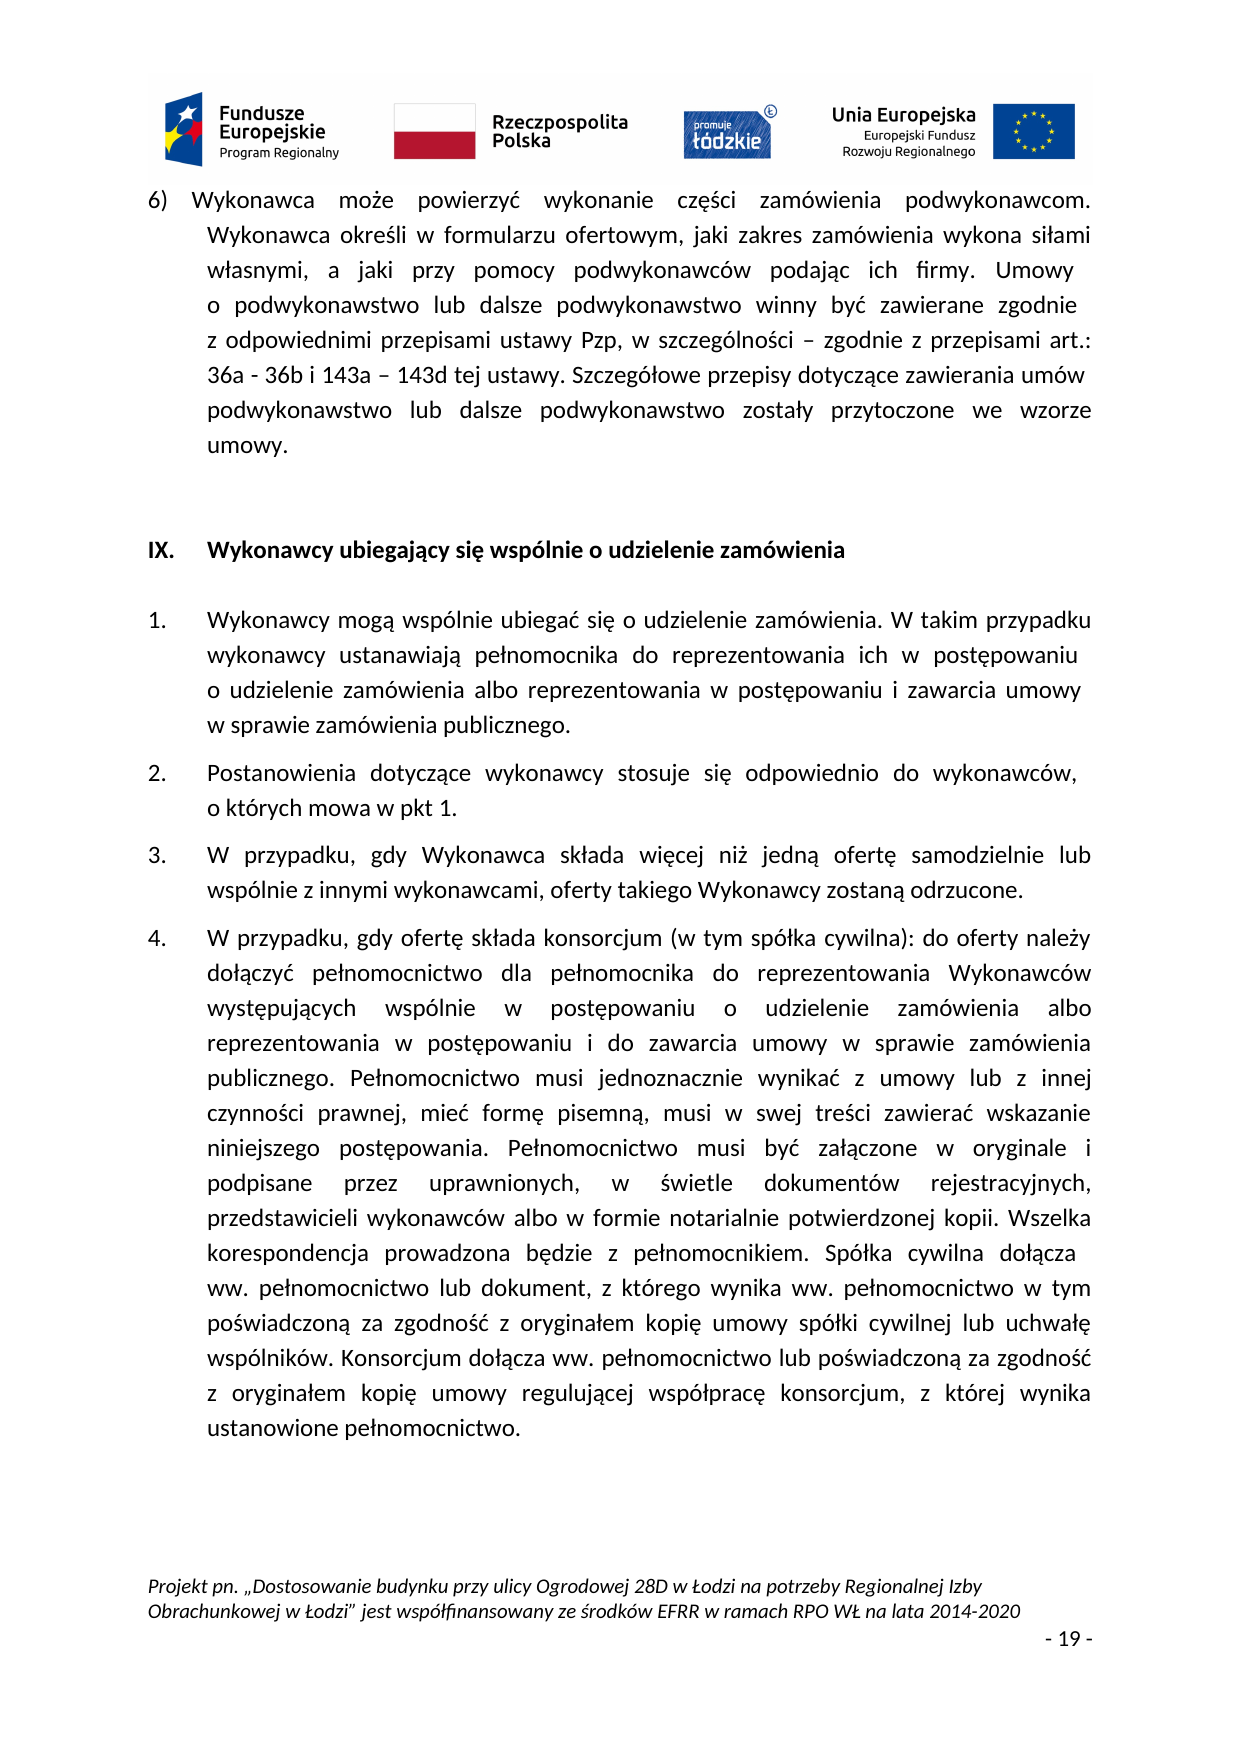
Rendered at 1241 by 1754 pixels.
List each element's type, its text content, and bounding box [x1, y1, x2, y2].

list Postanowienia dotyczące wykonawcy stosuje się odpowiednio do wykonawców, o których mowa w pkt 1. [148, 757, 1092, 822]
list W przypadku, gdy ofertę składa konsorcjum (w tym spółka cywilna): do oferty należy dołączyć pełnomocnictwo dla pełnomocnika do reprezentowania Wykonawców występujących wspólnie w postępowaniu o udzielenie zamówienia albo reprezentowania w postępowaniu i do zawarcia umowy w sprawie zamówienia publicznego. Pełnomocnictwo musi jednoznacznie wynikać z umowy lub z innej czynności prawnej, mieć formę pisemną, musi w swej treści zawierać wskazanie niniejszego postępowania. Pełnomocnictwo musi być załączone w oryginale i podpisane przez uprawnionych, w świetle dokumentów rejestracyjnych, przedstawicieli wykonawców albo w formie notarialnie potwierdzonej kopii. Wszelka korespondencja prowadzona będzie z pełnomocnikiem. Spółka cywilna dołącza ww. pełnomocnictwo lub dokument, z którego wynika ww. pełnomocnictwo w tym poświadczoną za zgodność z oryginałem kopię umowy spółki cywilnej lub uchwałę wspólników. Konsorcjum dołącza ww. pełnomocnictwo lub poświadczoną za zgodność z oryginałem kopię umowy regulującej współpracę konsorcjum, z której wynika ustanowione pełnomocnictwo. [148, 922, 1092, 1442]
text IX. Wykonawcy ubiegający się wspólnie o udzielenie zamówienia [148, 534, 1092, 565]
list Wykonawcy mogą wspólnie ubiegać się o udzielenie zamówienia. W takim przypadku wykonawcy ustanawiają pełnomocnika do reprezentowania ich w postępowaniu o udzielenie zamówienia albo reprezentowania w postępowaniu i zawarcia umowy w sprawie zamówienia publicznego. [148, 604, 1092, 740]
list W przypadku, gdy Wykonawca składa więcej niż jedną ofertę samodzielnie lub wspólnie z innymi wykonawcami, oferty takiego Wykonawcy zostaną odrzucone. [148, 839, 1092, 905]
list 6) Wykonawca może powierzyć wykonanie części zamówienia podwykonawcom. Wykonawca określi w formularzu ofertowym, jaki zakres zamówienia wykona siłami własnymi, a jaki przy pomocy podwykonawców podając ich firmy. Umowy o podwykonawstwo lub dalsze podwykonawstwo winny być zawierane zgodnie z odpowiednimi przepisami ustawy Pzp, w szczególności – zgodnie z przepisami art.: 36a - 36b i 143a – 143d tej ustawy. Szczegółowe przepisy dotyczące zawierania umów podwykonawstwo lub dalsze podwykonawstwo zostały przytoczone we wzorze umowy. [148, 185, 1092, 460]
picture [147, 73, 1093, 185]
